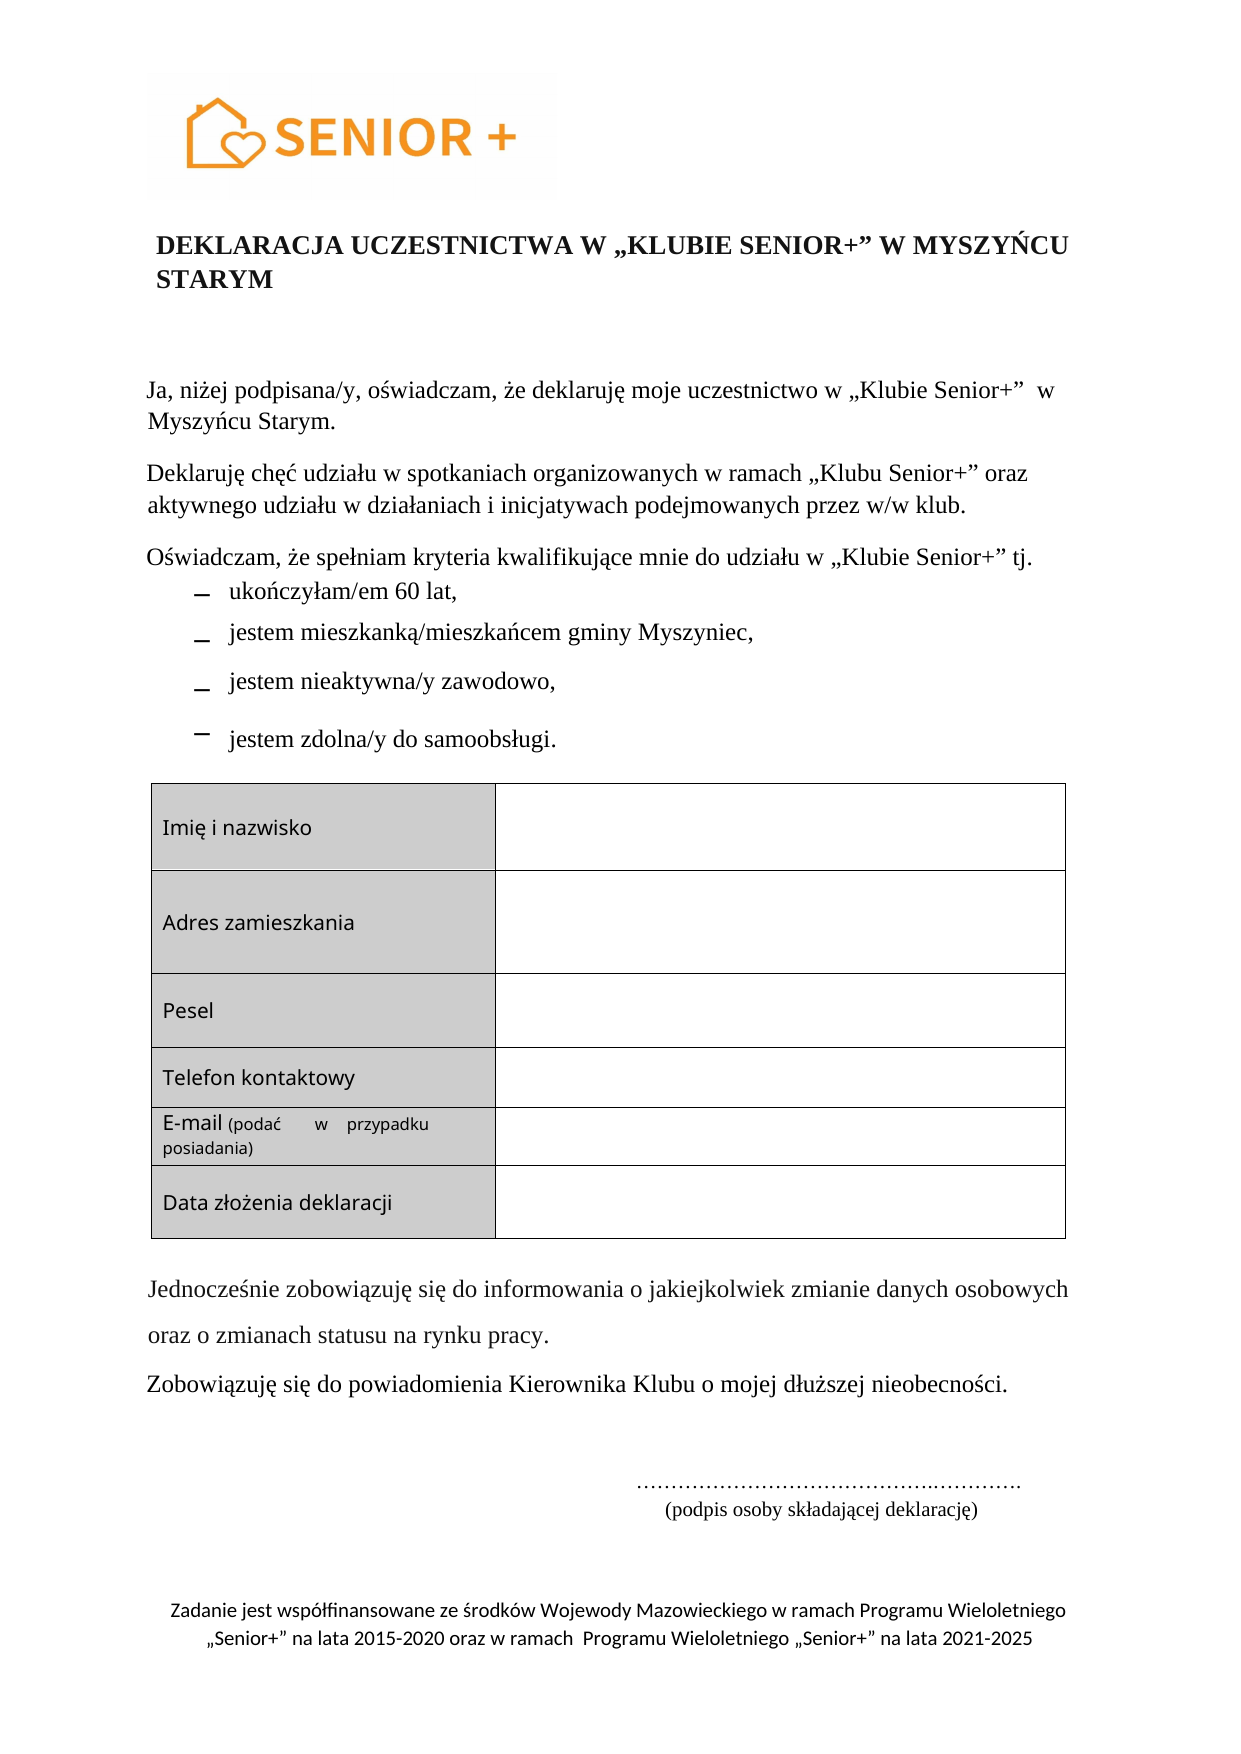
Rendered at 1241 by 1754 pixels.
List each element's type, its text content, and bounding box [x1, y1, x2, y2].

table_cell [496, 1108, 1065, 1165]
table_header Imię i nazwisko [152, 784, 495, 869]
text Ja, niżej podpisana/y, oświadczam, że deklaruję moje uczestnictwo w „Klubie Senior+” w Myszyńcu Starym. [146, 375, 1098, 435]
table_cell [496, 1048, 1065, 1107]
table_cell Data złożenia deklaracji [152, 1166, 495, 1238]
table_cell Telefon kontaktowy [152, 1048, 495, 1107]
text DEKLARACJA UCZESTNICTWA W „KLUBIE SENIOR+” W MYSZYŃCU STARYM [156, 229, 1098, 294]
table_header − [191, 574, 229, 614]
table_cell jestem zdolna/y do samoobsługi. [229, 713, 827, 753]
table_cell [496, 1166, 1065, 1238]
text Zobowiązuję się do powiadomienia Kierownika Klubu o mojej dłuższej nieobecności. [146, 1369, 1098, 1398]
text (podpis osoby składającej deklarację) [665, 1497, 1098, 1521]
table_cell jestem nieaktywna/y zawodowo, [229, 663, 827, 713]
table_header ukończyłam/em 60 lat, [229, 574, 827, 614]
table_cell − [191, 663, 229, 713]
text Oświadczam, że spełniam kryteria kwalifikujące mnie do udziału w „Klubie Senior+” tj. [146, 542, 1098, 571]
table_cell Adres zamieszkania [152, 871, 495, 973]
table_cell jestem mieszkanką/mieszkańcem gminy Myszyniec, [229, 614, 827, 663]
table_cell Pesel [152, 974, 495, 1047]
table_cell E-mail (podać w przypadku posiadania) [152, 1108, 495, 1165]
picture [147, 73, 558, 200]
table_cell [496, 871, 1065, 973]
table_header [496, 784, 1065, 869]
text …………………………………….…………. [148, 1469, 1021, 1493]
table_cell − [191, 713, 229, 753]
table_cell − [191, 614, 229, 663]
text Jednocześnie zobowiązuję się do informowania o jakiejkolwiek zmianie danych osobowych oraz o zmianach statusu na rynku pracy. [148, 1274, 1098, 1350]
table_cell [496, 974, 1065, 1047]
text Deklaruję chęć udziału w spotkaniach organizowanych w ramach „Klubu Senior+” oraz aktywnego udziału w działaniach i inicjatywach podejmowanych przez w/w klub. [146, 458, 1098, 519]
